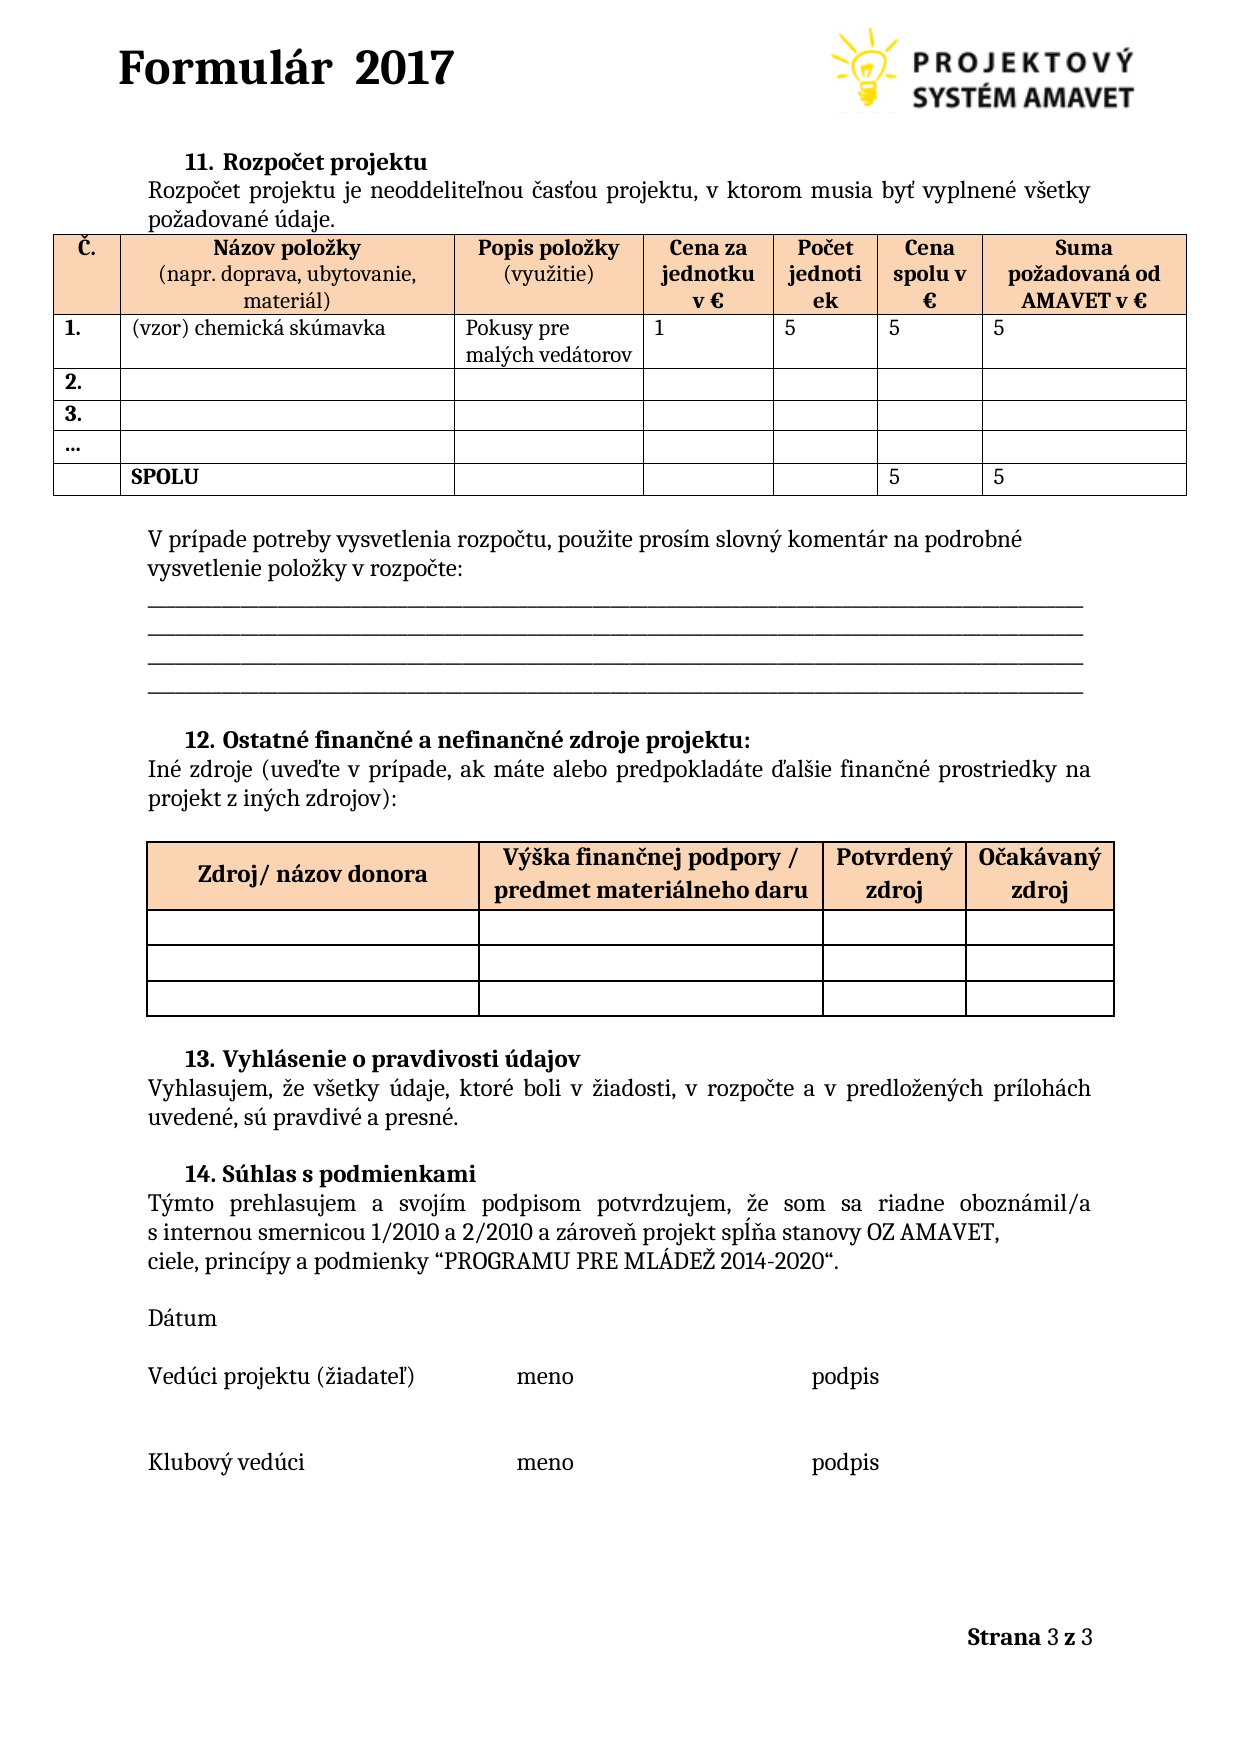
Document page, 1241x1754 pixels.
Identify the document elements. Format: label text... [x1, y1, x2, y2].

text Týmto prehlasujem a svojím podpisom potvrdzujem, že som sa riadne oboznámil/a s internou smernicou 1/2010 a 2/2010 a zároveň projekt spĺňa stanovy OZ AMAVET, [148, 1189, 1093, 1247]
table_header Popis položky (využitie) [455, 235, 643, 314]
table_cell [878, 401, 982, 430]
table_cell ... [54, 431, 120, 463]
table_cell [455, 369, 643, 400]
table_cell 5 [983, 315, 1186, 368]
table_header Názov položky (napr. doprava, ubytovanie, materiál) [121, 235, 454, 314]
table_header Cena spolu v € [878, 235, 982, 314]
table_cell SPOLU [121, 464, 454, 495]
table_cell [824, 982, 965, 1014]
table_header Počet jednotiek [774, 235, 877, 314]
table_cell [121, 369, 454, 400]
text Vyhlasujem, že všetky údaje, ktoré boli v žiadosti, v rozpočte a v predložených prílohách uvedené, sú pravdivé a presné. [148, 1074, 1093, 1132]
table_header Výška finančnej podpory / predmet materiálneho daru [480, 843, 822, 909]
table_cell [148, 911, 478, 944]
picture [826, 24, 1139, 113]
text ciele, princípy a podmienky “PROGRAMU PRE MLÁDEŽ 2014-2020“. [148, 1247, 1093, 1275]
table_header Cena za jednotku v € [644, 235, 773, 314]
table_cell [148, 982, 478, 1014]
text V prípade potreby vysvetlenia rozpočtu, použite prosím slovný komentár na podrobné vysvetlenie položky v rozpočte: [148, 525, 1093, 582]
table_cell [774, 401, 877, 430]
table_cell [480, 911, 822, 944]
table_cell [774, 369, 877, 400]
table_cell [148, 946, 478, 979]
list Vyhlásenie o pravdivosti údajov [185, 1045, 1093, 1074]
text Klubový vedúci meno podpis [148, 1448, 1093, 1477]
table_cell [644, 369, 773, 400]
table_cell [121, 431, 454, 463]
table_cell 1 [644, 315, 773, 368]
table_cell Pokusy pre malých vedátorov [455, 315, 643, 368]
table_cell [54, 464, 120, 495]
table_header Č. [54, 235, 120, 314]
table_cell 1. [54, 315, 120, 368]
table_cell 5 [878, 464, 982, 495]
table_header Potvrdený zdroj [824, 843, 965, 909]
table_cell [644, 431, 773, 463]
list Ostatné finančné a nefinančné zdroje projektu: [185, 726, 1093, 755]
table_cell [983, 431, 1186, 463]
table_cell [774, 464, 877, 495]
table_cell [455, 431, 643, 463]
table_cell [121, 401, 454, 430]
table_cell [774, 431, 877, 463]
table_cell [824, 946, 965, 979]
table_cell [983, 369, 1186, 400]
table_cell 5 [878, 315, 982, 368]
table_cell [644, 464, 773, 495]
list Rozpočet projektu [185, 148, 1093, 176]
table_cell 3. [54, 401, 120, 430]
table_cell [480, 982, 822, 1014]
text Vedúci projektu (žiadateľ) meno podpis [148, 1362, 1093, 1390]
table_cell [824, 911, 965, 944]
table_cell [455, 401, 643, 430]
text _____________________________________________________________________________________________________ _______________________________________________________________________________________________________________________________________________________________________________________________________________________________________________________________________________________________________________ [148, 582, 1093, 697]
table_header Suma požadovaná od AMAVET v € [983, 235, 1186, 314]
table_header Očakávaný zdroj [967, 843, 1113, 909]
table_cell [967, 946, 1113, 979]
text Iné zdroje (uveďte v prípade, ak máte alebo predpokladáte ďalšie finančné prostriedky na projekt z iných zdrojov): [148, 755, 1093, 812]
table_cell [967, 982, 1113, 1014]
table_cell (vzor) chemická skúmavka [121, 315, 454, 368]
table_cell 2. [54, 369, 120, 400]
table_cell [967, 911, 1113, 944]
text Dátum [148, 1304, 1093, 1333]
table_cell 5 [983, 464, 1186, 495]
table_cell [644, 401, 773, 430]
table_cell [480, 946, 822, 979]
table_cell [983, 401, 1186, 430]
table_cell 5 [774, 315, 877, 368]
list Súhlas s podmienkami [185, 1160, 1093, 1189]
table_header Zdroj/ názov donora [148, 843, 478, 909]
table_cell [878, 431, 982, 463]
table_cell [455, 464, 643, 495]
text Rozpočet projektu je neoddeliteľnou časťou projektu, v ktorom musia byť vyplnené všetky požadované údaje. [148, 176, 1093, 234]
table_cell [878, 369, 982, 400]
